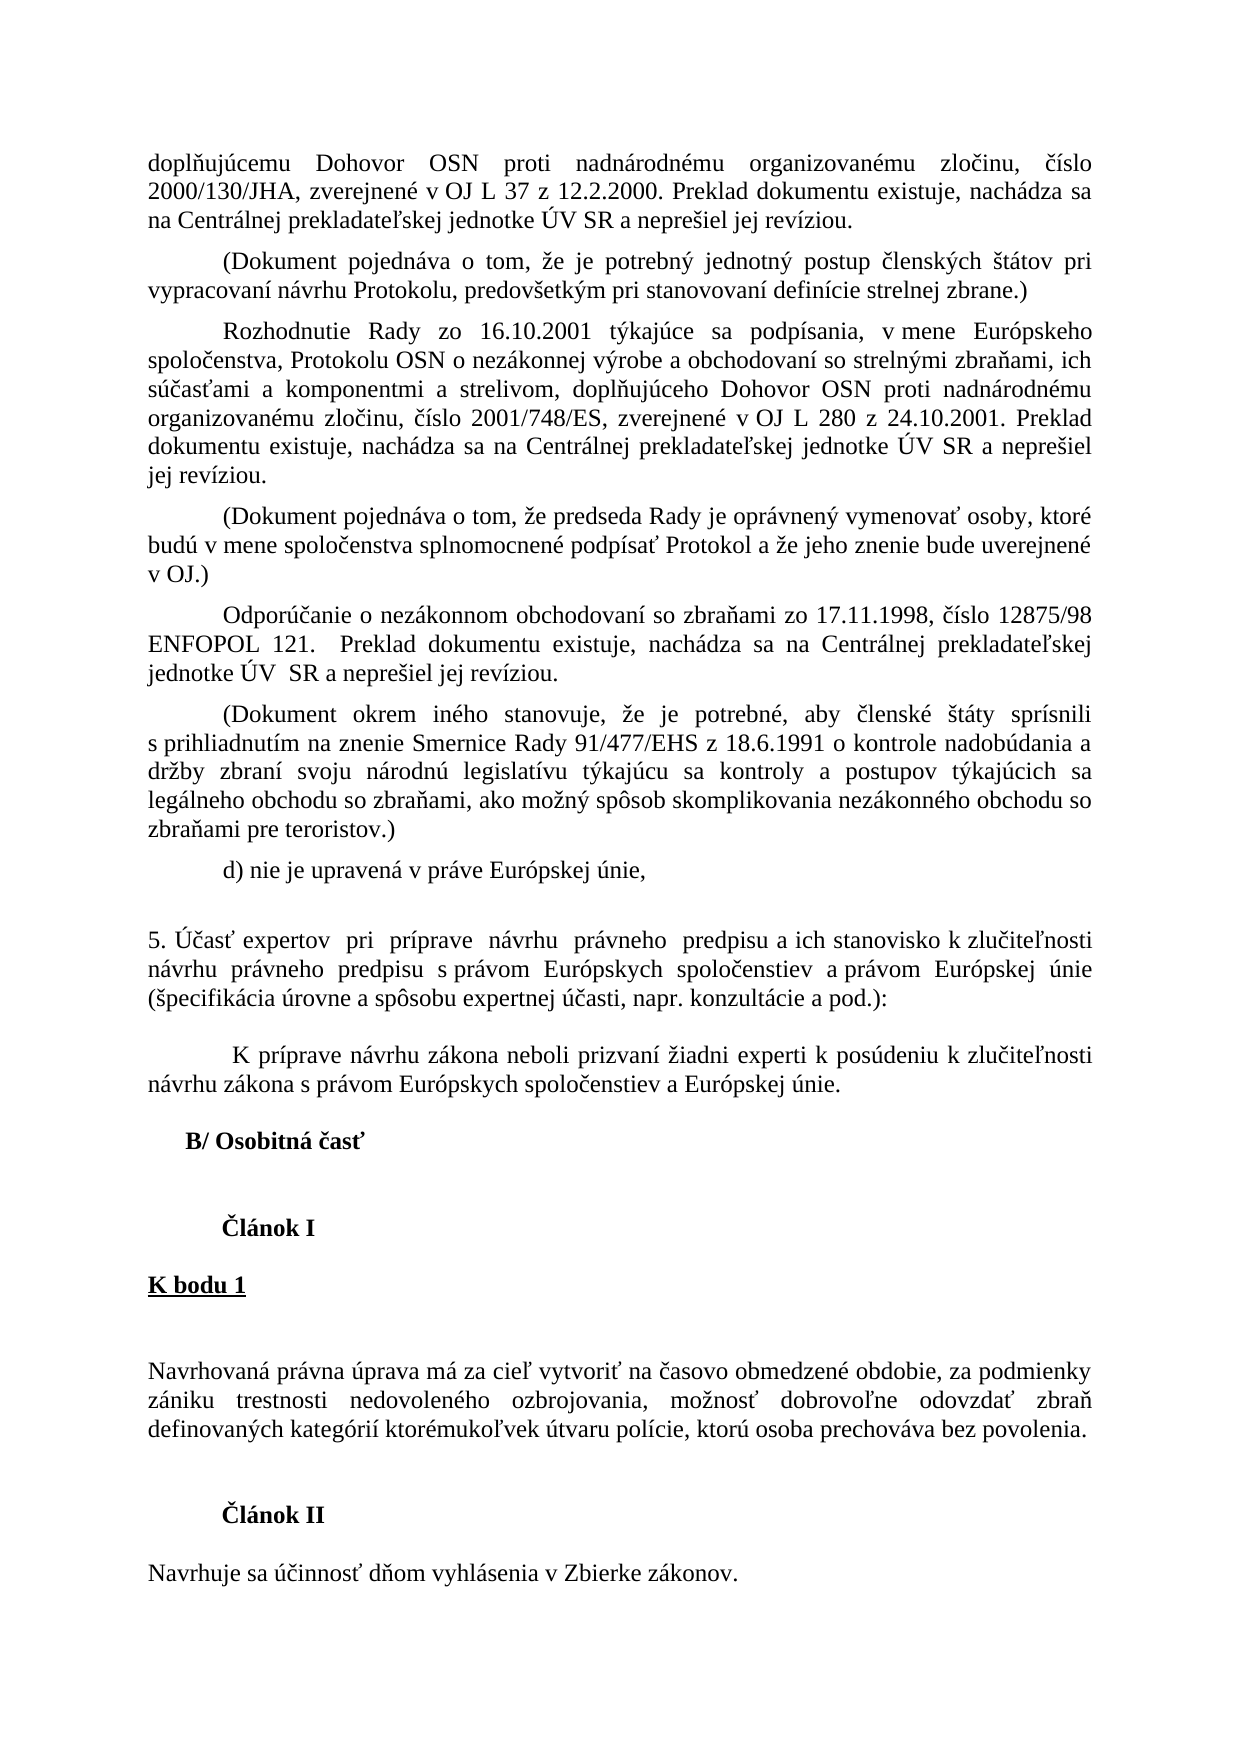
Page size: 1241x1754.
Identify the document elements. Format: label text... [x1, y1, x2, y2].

text Článok II [148, 1500, 1093, 1529]
text 5. Účasť expertov pri príprave návrhu právneho predpisu a ich stanovisko k zlučiteľnosti návrhu právneho predpisu s právom Európskych spoločenstiev a právom Európskej únie (špecifikácia úrovne a spôsobu expertnej účasti, napr. konzultácie a pod.): [148, 925, 1093, 1011]
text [148, 148, 1093, 234]
text K príprave návrhu zákona neboli prizvaní žiadni experti k posúdeniu k zlučiteľnosti návrhu zákona s právom Európskych spoločenstiev a Európskej únie. [148, 1040, 1093, 1098]
text (Dokument okrem iného stanovuje, že je potrebné, aby členské štáty sprísnili s prihliadnutím na znenie Smernice Rady 91/477/EHS z 18.6.1991 o kontrole nadobúdania a držby zbraní svoju národnú legislatívu týkajúcu sa kontroly a postupov týkajúcich sa legálneho obchodu so zbraňami, ako možný spôsob skomplikovania nezákonného obchodu so zbraňami pre teroristov.) [148, 699, 1093, 843]
text Článok I [148, 1213, 1093, 1241]
text K bodu 1 [148, 1270, 1093, 1299]
text d) nie je upravená v práve Európskej únie, [148, 855, 1093, 884]
text (Dokument pojednáva o tom, že je potrebný jednotný postup členských štátov pri vypracovaní návrhu Protokolu, predovšetkým pri stanovovaní definície strelnej zbrane.) [148, 246, 1093, 304]
text Odporúčanie o nezákonnom obchodovaní so zbraňami zo 17.11.1998, číslo 12875/98 ENFOPOL 121. Preklad dokumentu existuje, nachádza sa na Centrálnej prekladateľskej jednotke ÚV SR a neprešiel jej revíziou. [148, 600, 1093, 686]
text Rozhodnutie Rady zo 16.10.2001 týkajúce sa podpísania, v mene Európskeho spoločenstva, Protokolu OSN o nezákonnej výrobe a obchodovaní so strelnými zbraňami, ich súčasťami a komponentmi a strelivom, doplňujúceho Dohovor OSN proti nadnárodnému organizovanému zločinu, číslo 2001/748/ES, zverejnené v OJ L 280 z 24.10.2001. Preklad dokumentu existuje, nachádza sa na Centrálnej prekladateľskej jednotke ÚV SR a neprešiel jej revíziou. [148, 316, 1093, 489]
text B/ Osobitná časť [185, 1126, 1093, 1155]
text Navrhovaná právna úprava má za cieľ vytvoriť na časovo obmedzené obdobie, za podmienky zániku trestnosti nedovoleného ozbrojovania, možnosť dobrovoľne odovzdať zbraň definovaných kategórií ktorémukoľvek útvaru polície, ktorú osoba prechováva bez povolenia. [148, 1356, 1093, 1443]
text Navrhuje sa účinnosť dňom vyhlásenia v Zbierke zákonov. [148, 1558, 1093, 1586]
text (Dokument pojednáva o tom, že predseda Rady je oprávnený vymenovať osoby, ktoré budú v mene spoločenstva splnomocnené podpísať Protokol a že jeho znenie bude uverejnené v OJ.) [148, 501, 1093, 588]
